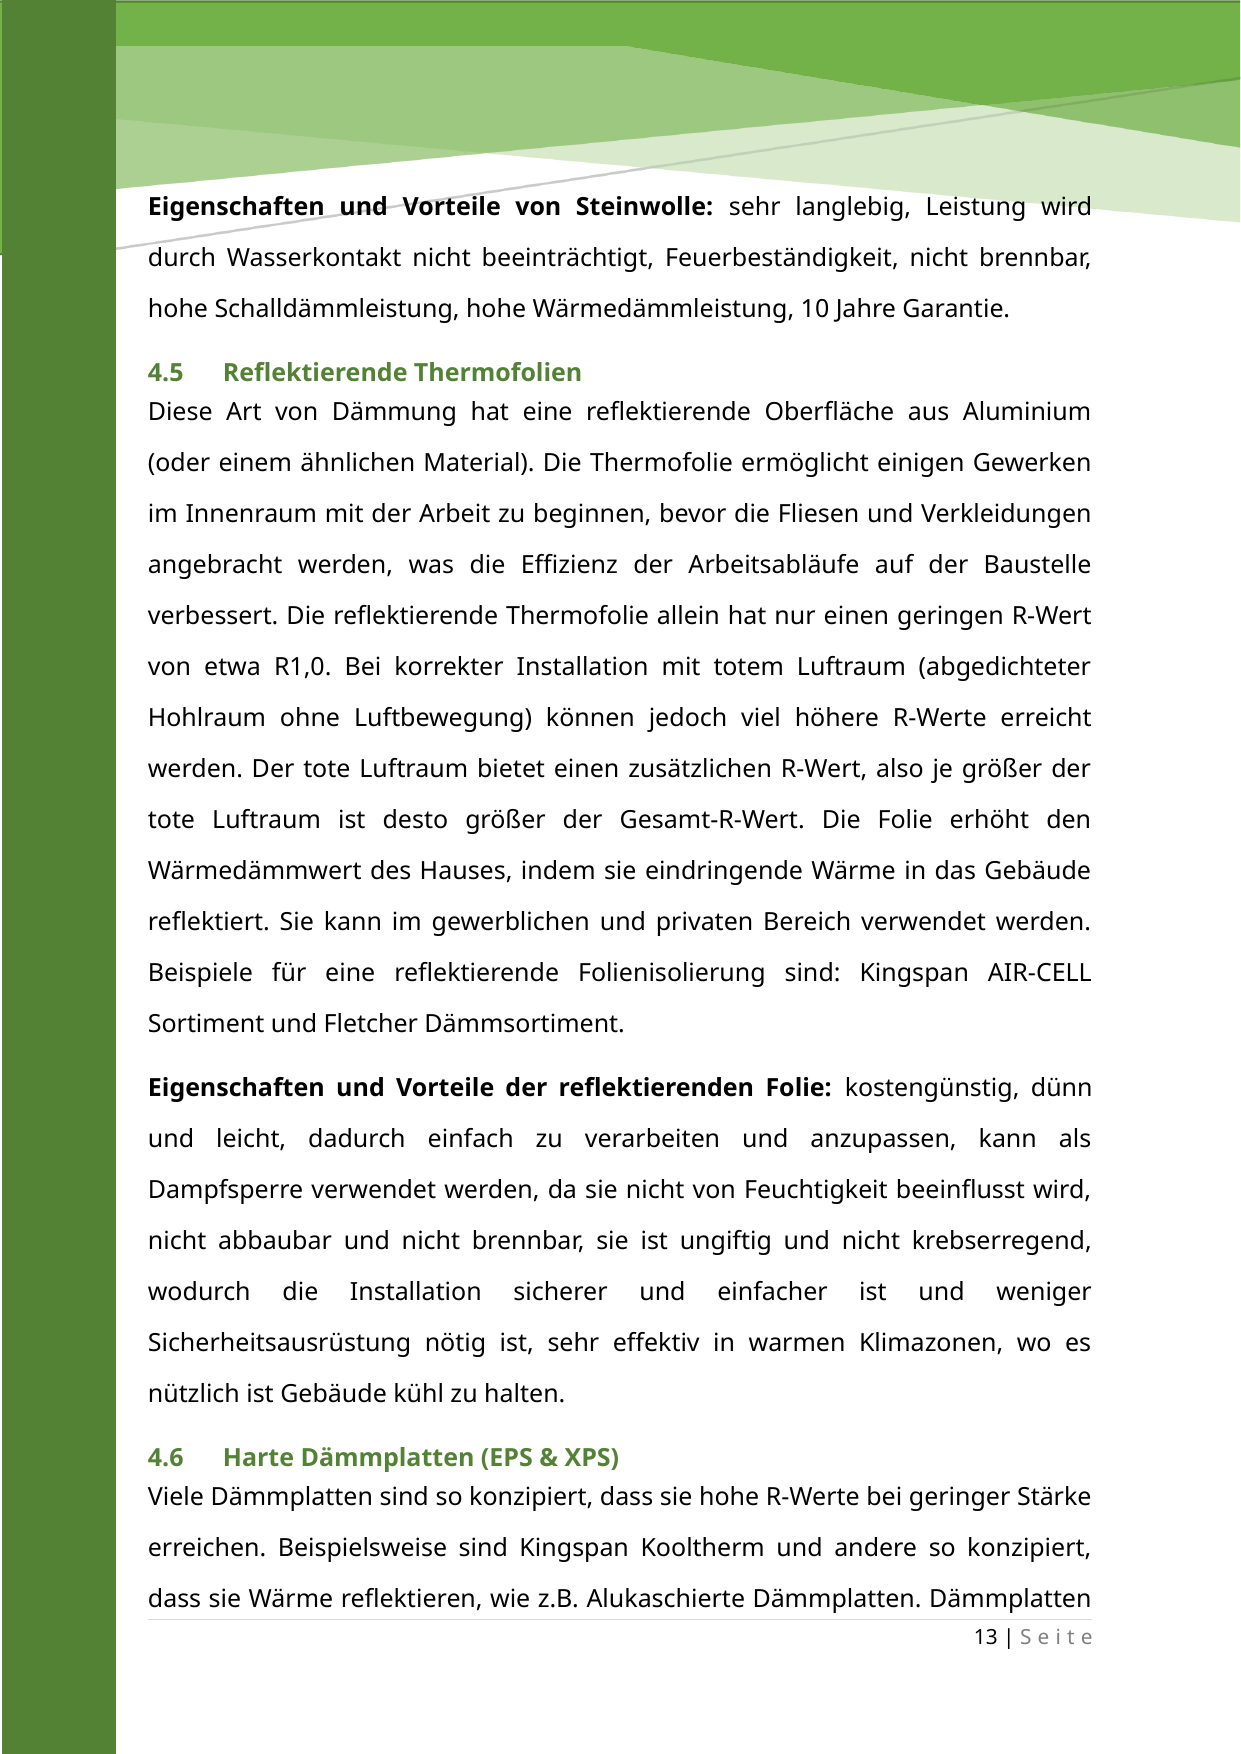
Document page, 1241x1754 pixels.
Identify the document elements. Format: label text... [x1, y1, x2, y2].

subtitle Reflektierende Thermofolien [148, 354, 1092, 388]
text Eigenschaften und Vorteile von Steinwolle: sehr langlebig, Leistung wird durch Wasserkontakt nicht beeinträchtigt, Feuerbeständigkeit, nicht brennbar, hohe Schalldämmleistung, hohe Wärmedämmleistung, 10 Jahre Garantie. [148, 189, 1092, 325]
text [148, 1478, 1092, 1615]
subtitle Harte Dämmplatten (EPS & XPS) [148, 1439, 1092, 1473]
text Diese Art von Dämmung hat eine reflektierende Oberfläche aus Aluminium (oder einem ähnlichen Material). Die Thermofolie ermöglicht einigen Gewerken im Innenraum mit der Arbeit zu beginnen, bevor die Fliesen und Verkleidungen angebracht werden, was die Effizienz der Arbeitsabläufe auf der Baustelle verbessert. Die reflektierende Thermofolie allein hat nur einen geringen R-Wert von etwa R1,0. Bei korrekter Installation mit totem Luftraum (abgedichteter Hohlraum ohne Luftbewegung) können jedoch viel höhere R-Werte erreicht werden. Der tote Luftraum bietet einen zusätzlichen R-Wert, also je größer der tote Luftraum ist desto größer der Gesamt-R-Wert. Die Folie erhöht den Wärmedämmwert des Hauses, indem sie eindringende Wärme in das Gebäude reflektiert. Sie kann im gewerblichen und privaten Bereich verwendet werden. Beispiele für eine reflektierende Folienisolierung sind: Kingspan AIR-CELL Sortiment und Fletcher Dämmsortiment. [148, 393, 1092, 1040]
text Eigenschaften und Vorteile der reflektierenden Folie: kostengünstig, dünn und leicht, dadurch einfach zu verarbeiten und anzupassen, kann als Dampfsperre verwendet werden, da sie nicht von Feuchtigkeit beeinflusst wird, nicht abbaubar und nicht brennbar, sie ist ungiftig und nicht krebserregend, wodurch die Installation sicherer und einfacher ist und weniger Sicherheitsausrüstung nötig ist, sehr effektiv in warmen Klimazonen, wo es nützlich ist Gebäude kühl zu halten. [148, 1069, 1092, 1410]
picture [116, 46, 1241, 283]
